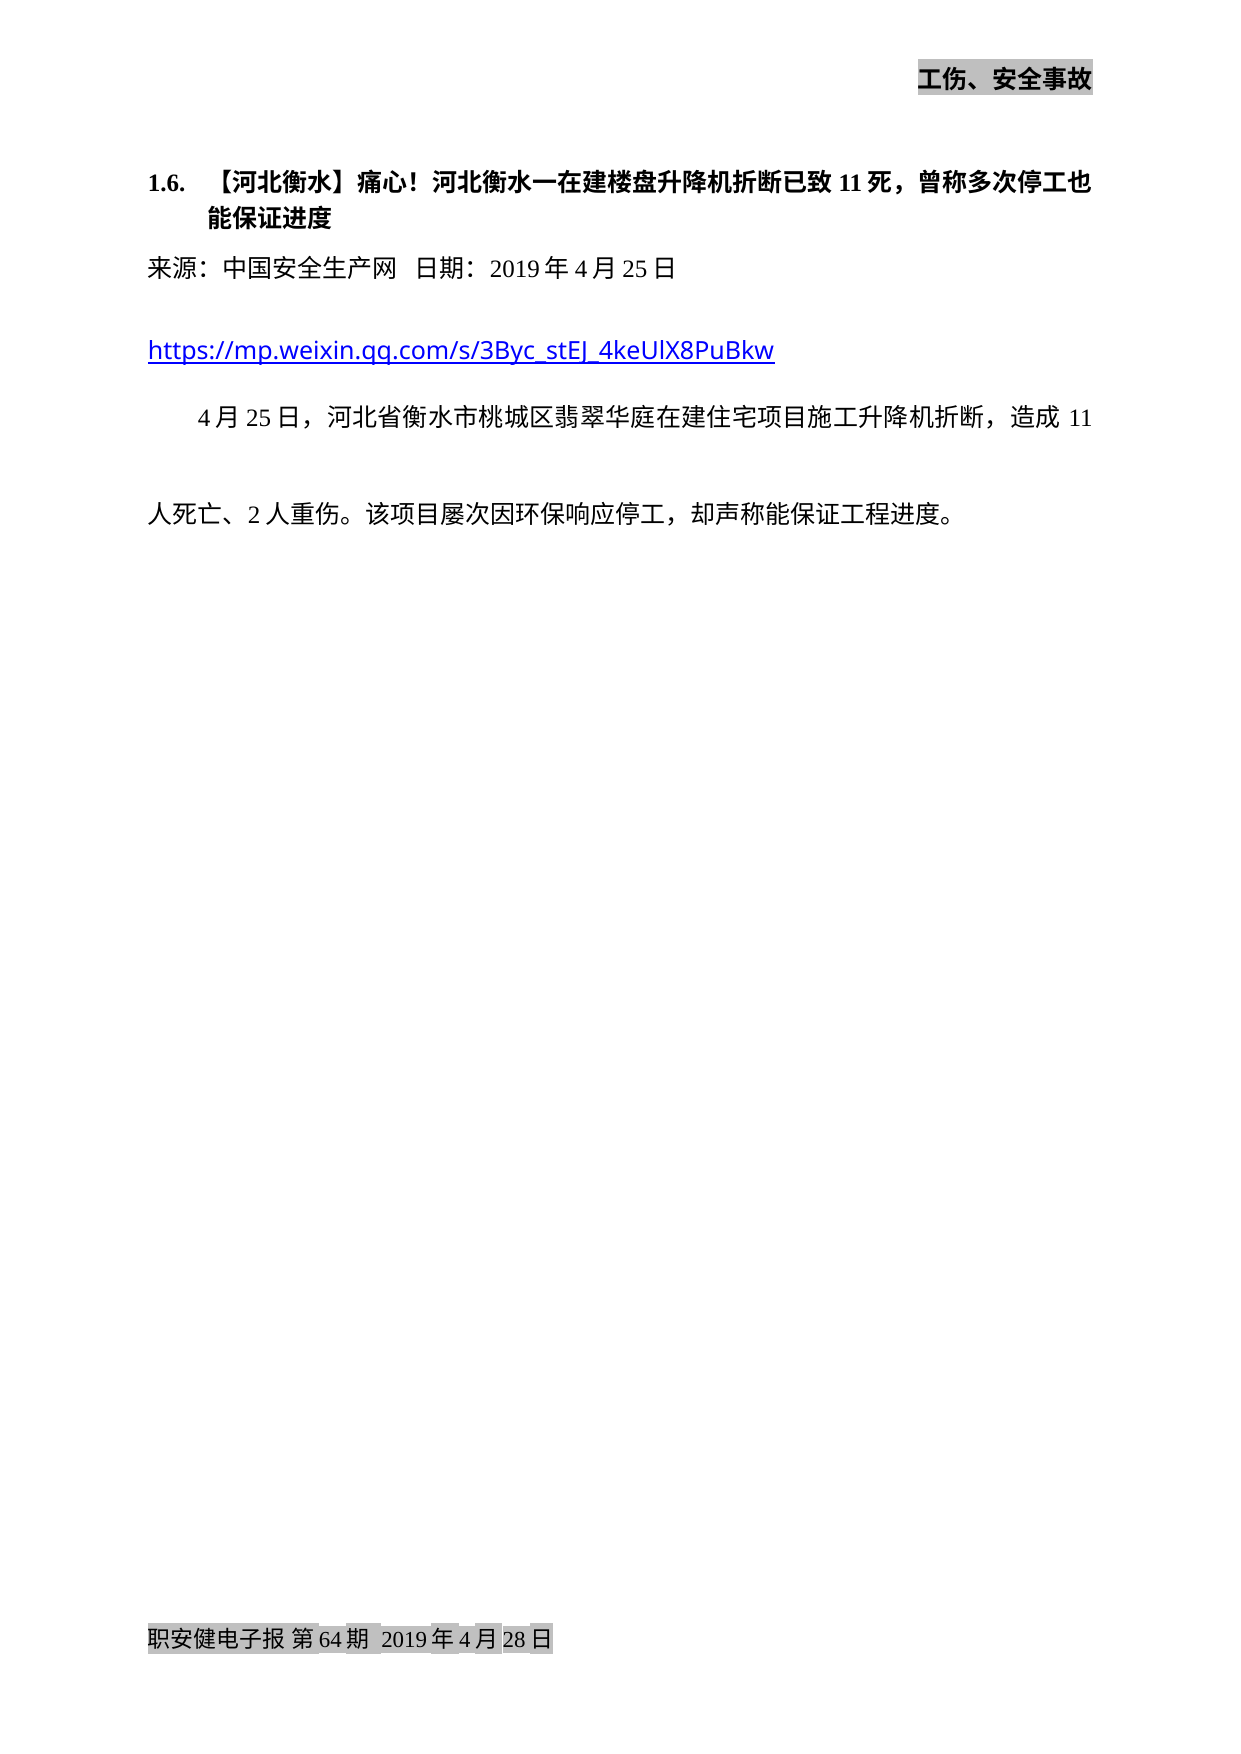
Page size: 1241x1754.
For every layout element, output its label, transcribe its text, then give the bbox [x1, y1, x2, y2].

text 来源：中国安全生产网 日期：2019年4月25日 [148, 234, 1092, 299]
list 【河北衡水】痛心！河北衡水一在建楼盘升降机折断已致11死，曾称多次停工也能保证进度 [148, 162, 1092, 234]
text https://mp.weixin.qq.com/s/3Byc_stEJ_4keUlX8PuBkw [148, 318, 1092, 383]
text 4月25日，河北省衡水市桃城区翡翠华庭在建住宅项目施工升降机折断，造成11人死亡、2人重伤。该项目屡次因环保响应停工，却声称能保证工程进度。 [148, 383, 1092, 545]
